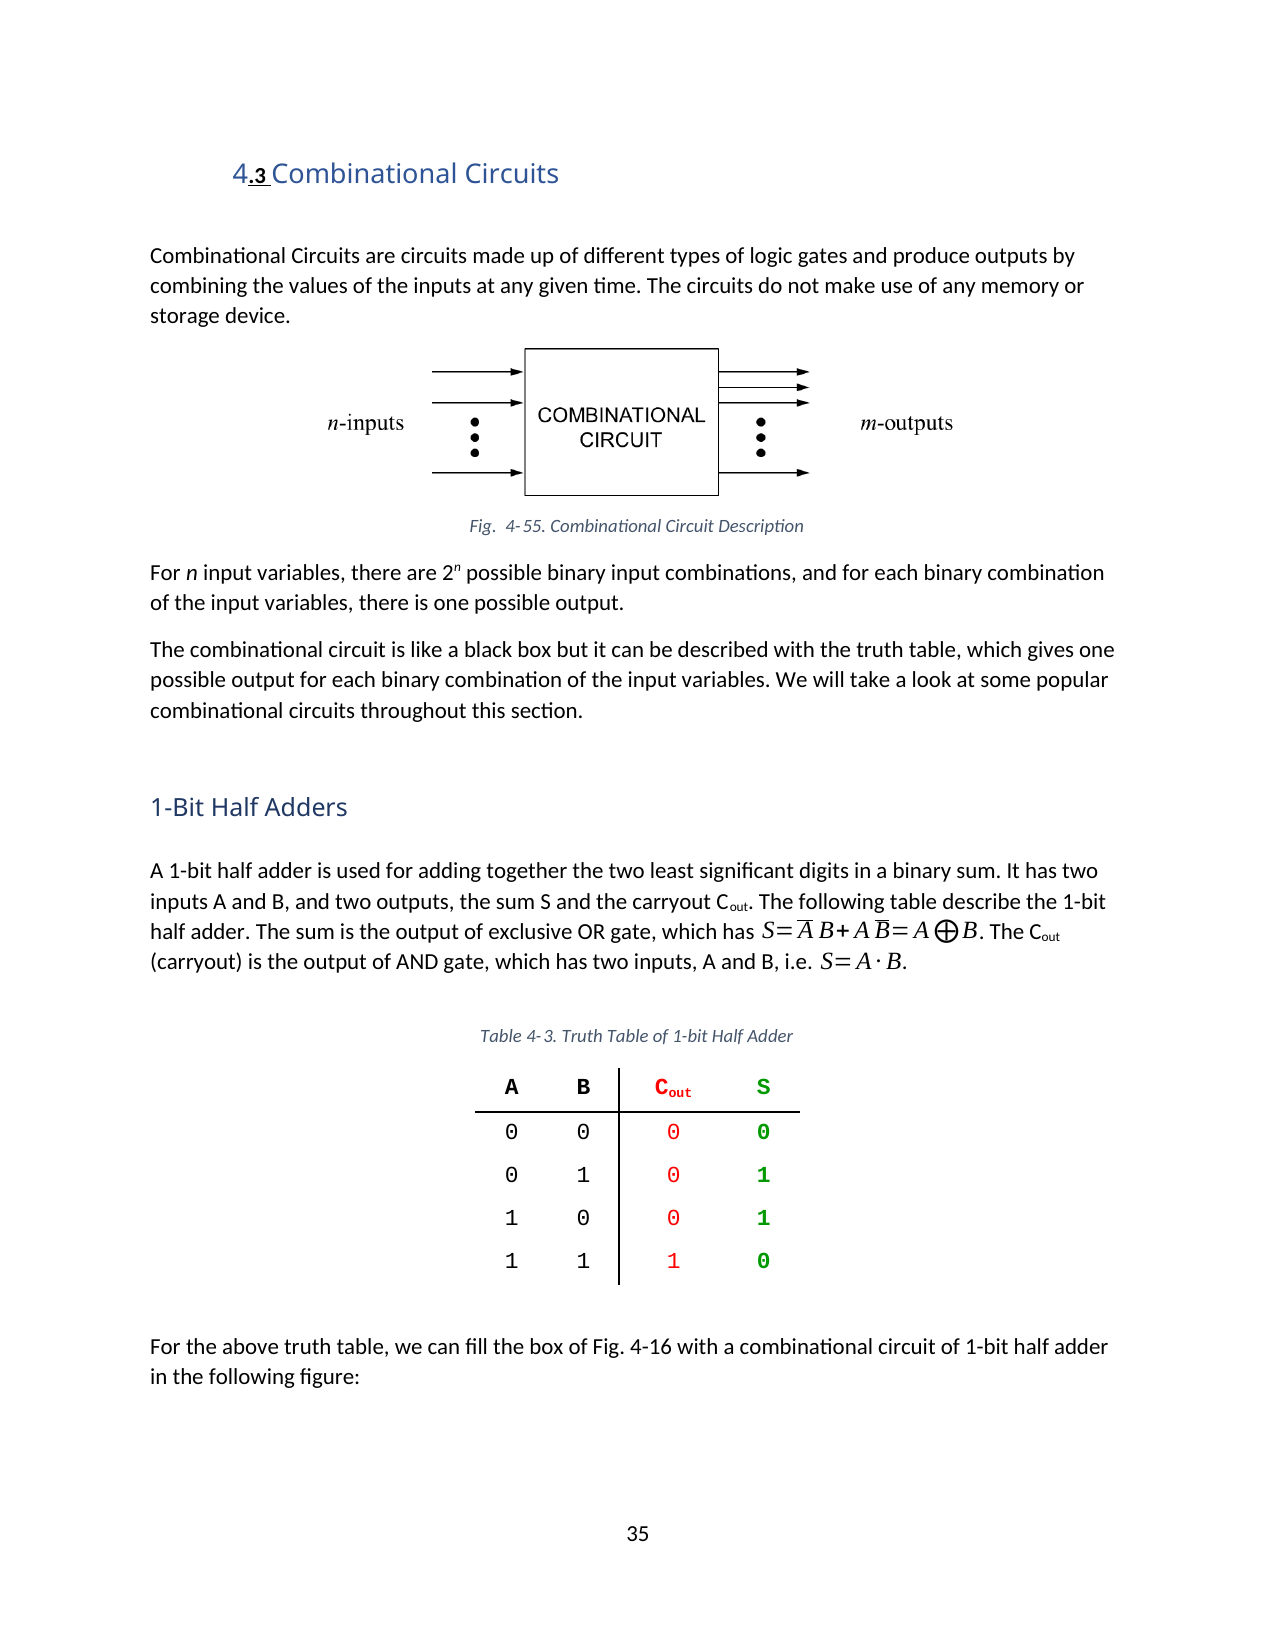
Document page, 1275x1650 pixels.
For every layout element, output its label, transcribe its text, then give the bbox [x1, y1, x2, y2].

table_cell 1 [475, 1242, 547, 1285]
table_header Cout [620, 1068, 727, 1111]
picture [307, 348, 968, 496]
table_cell 0 [547, 1113, 618, 1156]
text The combinational circuit is like a black box but it can be described with the truth table, which gives one possible output for each binary combination of the input variables. We will take a look at some popular combinational circuits throughout this section. [150, 635, 1125, 724]
subtitle 4.3 Combinational Circuits [232, 154, 1125, 191]
table_cell 1 [547, 1242, 618, 1285]
table_cell 1 [728, 1156, 799, 1199]
table_cell 0 [728, 1242, 799, 1285]
table_cell 0 [475, 1113, 547, 1156]
table_cell 0 [620, 1156, 727, 1199]
table_header A [475, 1068, 547, 1111]
text A 1-bit half adder is used for adding together the two least significant digits in a binary sum. It has two inputs A and B, and two outputs, the sum S and the carryout Cout. The following table describe the 1-bit half adder. The sum is the output of exclusive OR gate, which has . The Cout (carryout) is the output of AND gate, which has two inputs, A and B, i.e. . [150, 857, 1125, 975]
subtitle 1-Bit Half Adders [150, 789, 1125, 824]
table_cell 0 [475, 1156, 547, 1199]
table_header S [728, 1068, 799, 1111]
table_cell 0 [728, 1113, 799, 1156]
table_header B [547, 1068, 618, 1111]
table_cell 1 [547, 1156, 618, 1199]
table_cell 0 [547, 1199, 618, 1242]
table_cell 1 [475, 1199, 547, 1242]
text For the above truth table, we can fill the box of Fig. 4-16 with a combinational circuit of 1-bit half adder in the following figure: [150, 1332, 1125, 1390]
text For n input variables, there are 2n possible binary input combinations, and for each binary combination of the input variables, there is one possible output. [150, 558, 1125, 617]
text Combinational Circuits are circuits made up of different types of logic gates and produce outputs by combining the values of the inputs at any given time. The circuits do not make use of any memory or storage device. [150, 241, 1125, 329]
table_cell 1 [728, 1199, 799, 1242]
table_cell 0 [620, 1113, 727, 1156]
table_cell 0 [620, 1199, 727, 1242]
table_cell 1 [620, 1242, 727, 1285]
